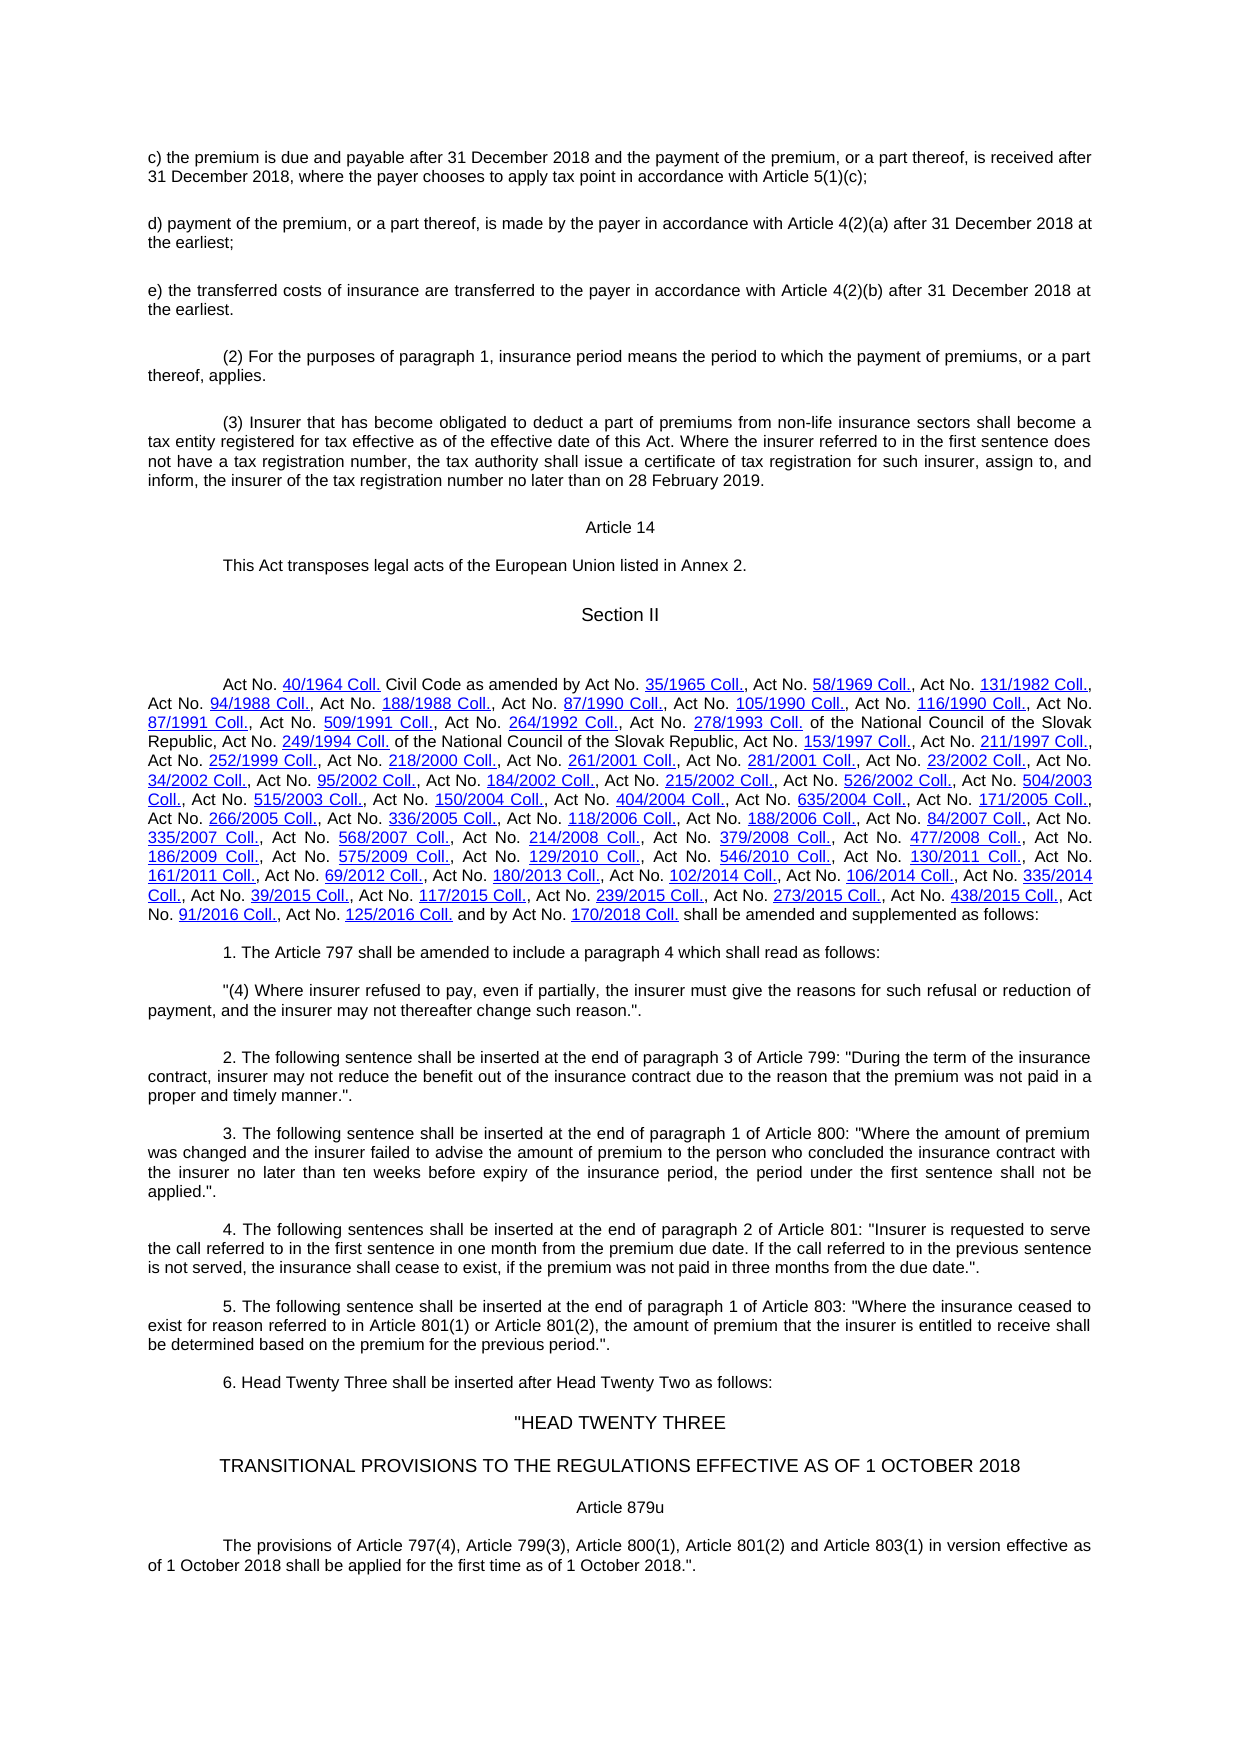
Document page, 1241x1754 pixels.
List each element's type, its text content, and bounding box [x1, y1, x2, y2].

text "HEAD TWENTY THREE [148, 1412, 1092, 1433]
text The provisions of Article 797(4), Article 799(3), Article 800(1), Article 801(2) and Article 803(1) in version effective as of 1 October 2018 shall be applied for the first time as of 1 October 2018.". [148, 1536, 1092, 1574]
text This Act transposes legal acts of the European Union listed in Annex 2. [148, 556, 1092, 575]
text 6. Head Twenty Three shall be inserted after Head Twenty Two as follows: [148, 1373, 1092, 1392]
text Article 879u [148, 1498, 1092, 1517]
text d) payment of the premium, or a part thereof, is made by the payer in accordance with Article 4(2)(a) after 31 December 2018 at the earliest; [148, 214, 1092, 252]
text Act No. 40/1964 Coll. Civil Code as amended by Act No. 35/1965 Coll., Act No. 58/1969 Coll., Act No. 131/1982 Coll., Act No. 94/1988 Coll., Act No. 188/1988 Coll., Act No. 87/1990 Coll., Act No. 105/1990 Coll., Act No. 116/1990 Coll., Act No. 87/1991 Coll., Act No. 509/1991 Coll., Act No. 264/1992 Coll., Act No. 278/1993 Coll. of the National Council of the Slovak Republic, Act No. 249/1994 Coll. of the National Council of the Slovak Republic, Act No. 153/1997 Coll., Act No. 211/1997 Coll., Act No. 252/1999 Coll., Act No. 218/2000 Coll., Act No. 261/2001 Coll., Act No. 281/2001 Coll., Act No. 23/2002 Coll., Act No. 34/2002 Coll., Act No. 95/2002 Coll., Act No. 184/2002 Coll., Act No. 215/2002 Coll., Act No. 526/2002 Coll., Act No. 504/2003 Coll., Act No. 515/2003 Coll., Act No. 150/2004 Coll., Act No. 404/2004 Coll., Act No. 635/2004 Coll., Act No. 171/2005 Coll., Act No. 266/2005 Coll., Act No. 336/2005 Coll., Act No. 118/2006 Coll., Act No. 188/2006 Coll., Act No. 84/2007 Coll., Act No. 335/2007 Coll., Act No. 568/2007 Coll., Act No. 214/2008 Coll., Act No. 379/2008 Coll., Act No. 477/2008 Coll., Act No. 186/2009 Coll., Act No. 575/2009 Coll., Act No. 129/2010 Coll., Act No. 546/2010 Coll., Act No. 130/2011 Coll., Act No. 161/2011 Coll., Act No. 69/2012 Coll., Act No. 180/2013 Coll., Act No. 102/2014 Coll., Act No. 106/2014 Coll., Act No. 335/2014 Coll., Act No. 39/2015 Coll., Act No. 117/2015 Coll., Act No. 239/2015 Coll., Act No. 273/2015 Coll., Act No. 438/2015 Coll., Act No. 91/2016 Coll., Act No. 125/2016 Coll. and by Act No. 170/2018 Coll. shall be amended and supplemented as follows: [148, 674, 1092, 924]
text Article 14 [148, 518, 1092, 537]
text 5. The following sentence shall be inserted at the end of paragraph 1 of Article 803: "Where the insurance ceased to exist for reason referred to in Article 801(1) or Article 801(2), the amount of premium that the insurer is entitled to receive shall be determined based on the premium for the previous period.". [148, 1297, 1092, 1354]
text 3. The following sentence shall be inserted at the end of paragraph 1 of Article 800: "Where the amount of premium was changed and the insurer failed to advise the amount of premium to the person who concluded the insurance contract with the insurer no later than ten weeks before expiry of the insurance period, the period under the first sentence shall not be applied.". [148, 1124, 1092, 1201]
text c) the premium is due and payable after 31 December 2018 and the payment of the premium, or a part thereof, is received after 31 December 2018, where the payer chooses to apply tax point in accordance with Article 5(1)(c); [148, 148, 1092, 186]
text "(4) Where insurer refused to pay, even if partially, the insurer must give the reasons for such refusal or reduction of payment, and the insurer may not thereafter change such reason.". [148, 981, 1092, 1019]
text 2. The following sentence shall be inserted at the end of paragraph 3 of Article 799: "During the term of the insurance contract, insurer may not reduce the benefit out of the insurance contract due to the reason that the premium was not paid in a proper and timely manner.". [148, 1047, 1092, 1105]
text (3) Insurer that has become obligated to deduct a part of premiums from non-life insurance sectors shall become a tax entity registered for tax effective as of the effective date of this Act. Where the insurer referred to in the first sentence does not have a tax registration number, the tax authority shall issue a certificate of tax registration for such insurer, assign to, and inform, the insurer of the tax registration number no later than on 28 February 2019. [148, 413, 1092, 490]
text Section II [148, 603, 1092, 625]
text 4. The following sentences shall be inserted at the end of paragraph 2 of Article 801: "Insurer is requested to serve the call referred to in the first sentence in one month from the premium due date. If the call referred to in the previous sentence is not served, the insurance shall cease to exist, if the premium was not paid in three months from the due date.". [148, 1220, 1092, 1277]
text TRANSITIONAL PROVISIONS TO THE REGULATIONS EFFECTIVE AS OF 1 OCTOBER 2018 [148, 1455, 1092, 1476]
text 1. The Article 797 shall be amended to include a paragraph 4 which shall read as follows: [148, 943, 1092, 962]
text (2) For the purposes of paragraph 1, insurance period means the period to which the payment of premiums, or a part thereof, applies. [148, 347, 1092, 385]
text e) the transferred costs of insurance are transferred to the payer in accordance with Article 4(2)(b) after 31 December 2018 at the earliest. [148, 280, 1092, 319]
